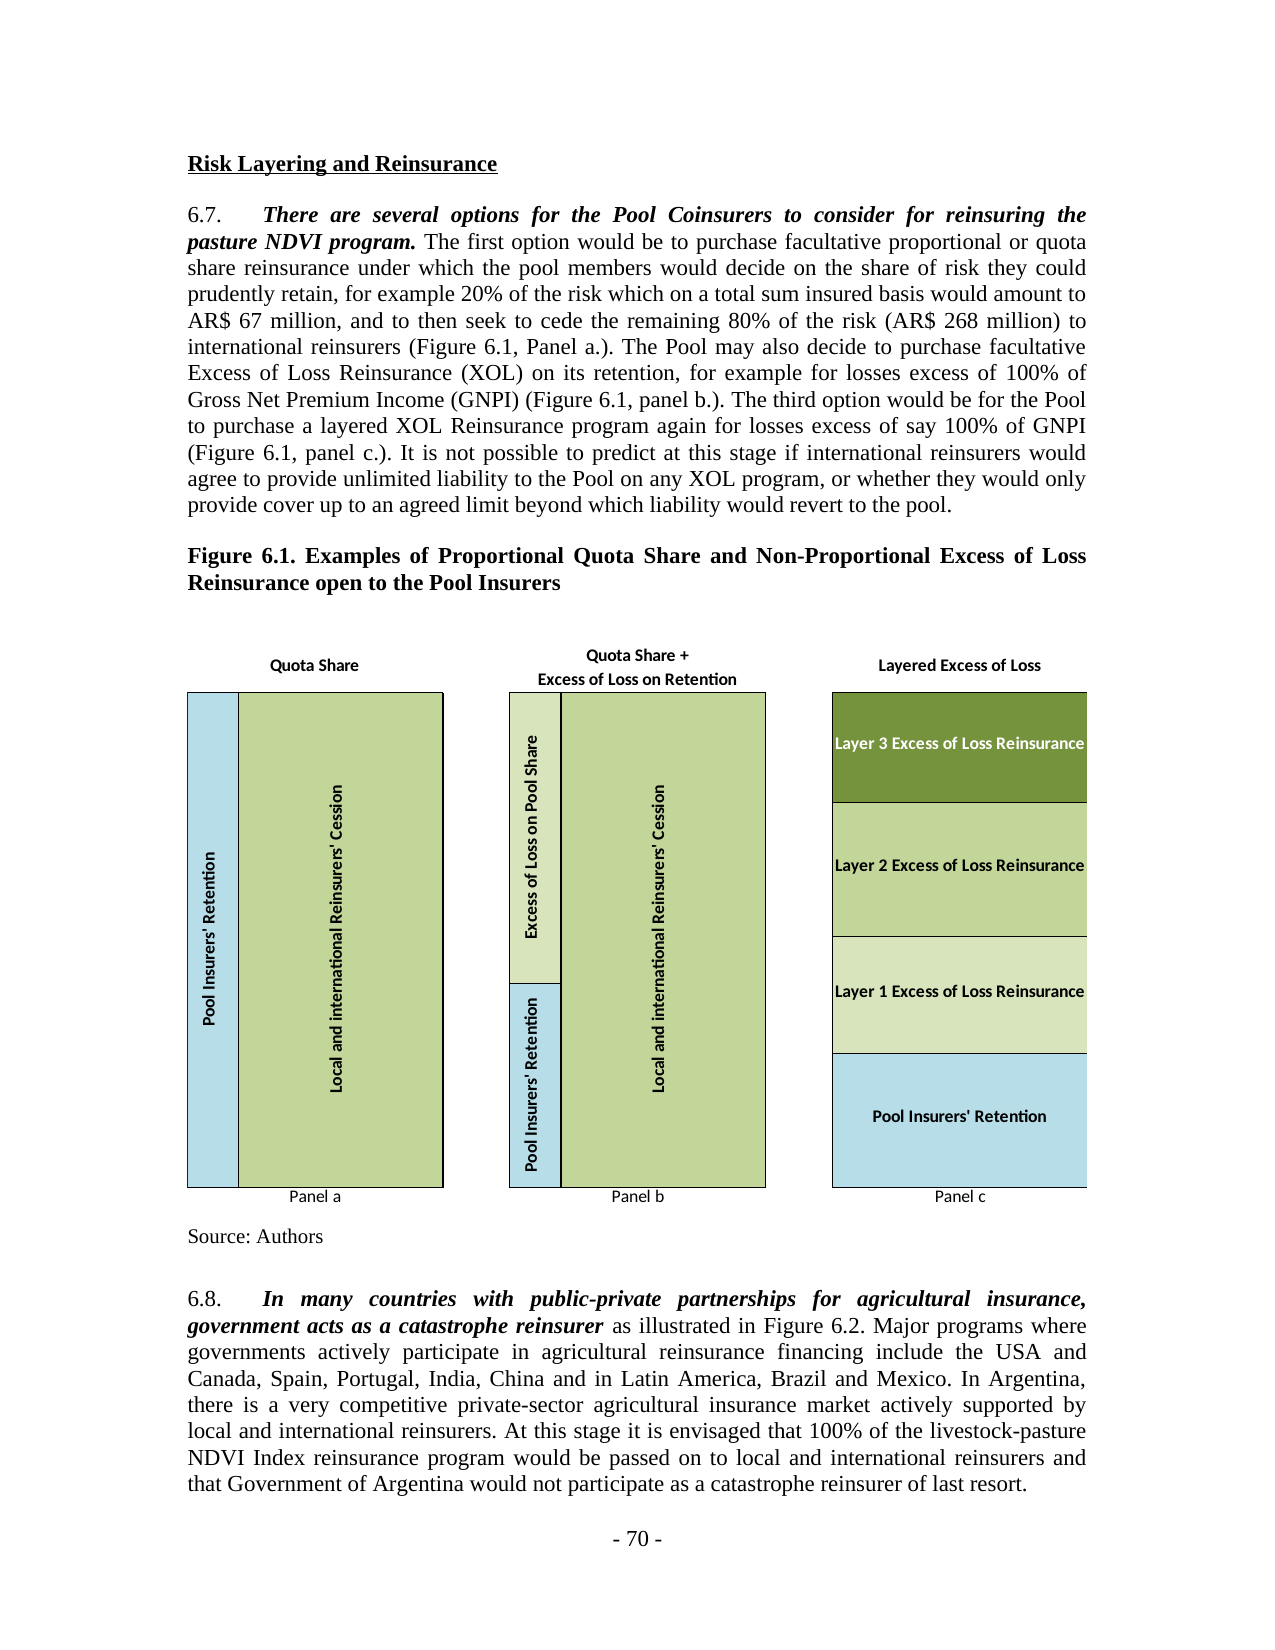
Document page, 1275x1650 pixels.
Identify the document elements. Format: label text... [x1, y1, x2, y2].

text In many countries with public-private partnerships for agricultural insurance, government acts as a catastrophe reinsurer as illustrated in Figure 6.2. Major programs where governments actively participate in agricultural reinsurance financing include the USA and Canada, Spain, Portugal, India, China and in Latin America, Brazil and Mexico. In Argentina, there is a very competitive private-sector agricultural insurance market actively supported by local and international reinsurers. At this stage it is envisaged that 100% of the livestock-pasture NDVI Index reinsurance program would be passed on to local and international reinsurers and that Government of Argentina would not participate as a catastrophe reinsurer of last resort. [187, 1286, 1088, 1496]
text Figure 6.1. Examples of Proportional Quota Share and Non-Proportional Excess of Loss Reinsurance open to the Pool Insurers [187, 543, 1088, 595]
text Source: Authors [187, 1224, 1088, 1248]
text There are several options for the Pool Coinsurers to consider for reinsuring the pasture NDVI program. The first option would be to purchase facultative proportional or quota share reinsurance under which the pool members would decide on the share of risk they could prudently retain, for example 20% of the risk which on a total sum insured basis would amount to AR$ 67 million, and to then seek to cede the remaining 80% of the risk (AR$ 268 million) to international reinsurers (Figure 6.1, Panel a.). The Pool may also decide to purchase facultative Excess of Loss Reinsurance (XOL) on its retention, for example for losses excess of 100% of Gross Net Premium Income (GNPI) (Figure 6.1, panel b.). The third option would be for the Pool to purchase a layered XOL Reinsurance program again for losses excess of say 100% of GNPI (Figure 6.1, panel c.). It is not possible to predict at this stage if international reinsurers would agree to provide unlimited liability to the Pool on any XOL program, or whether they would only provide cover up to an agreed limit beyond which liability would revert to the pool. [187, 201, 1088, 518]
list Risk Layering and Reinsurance [187, 150, 1088, 176]
